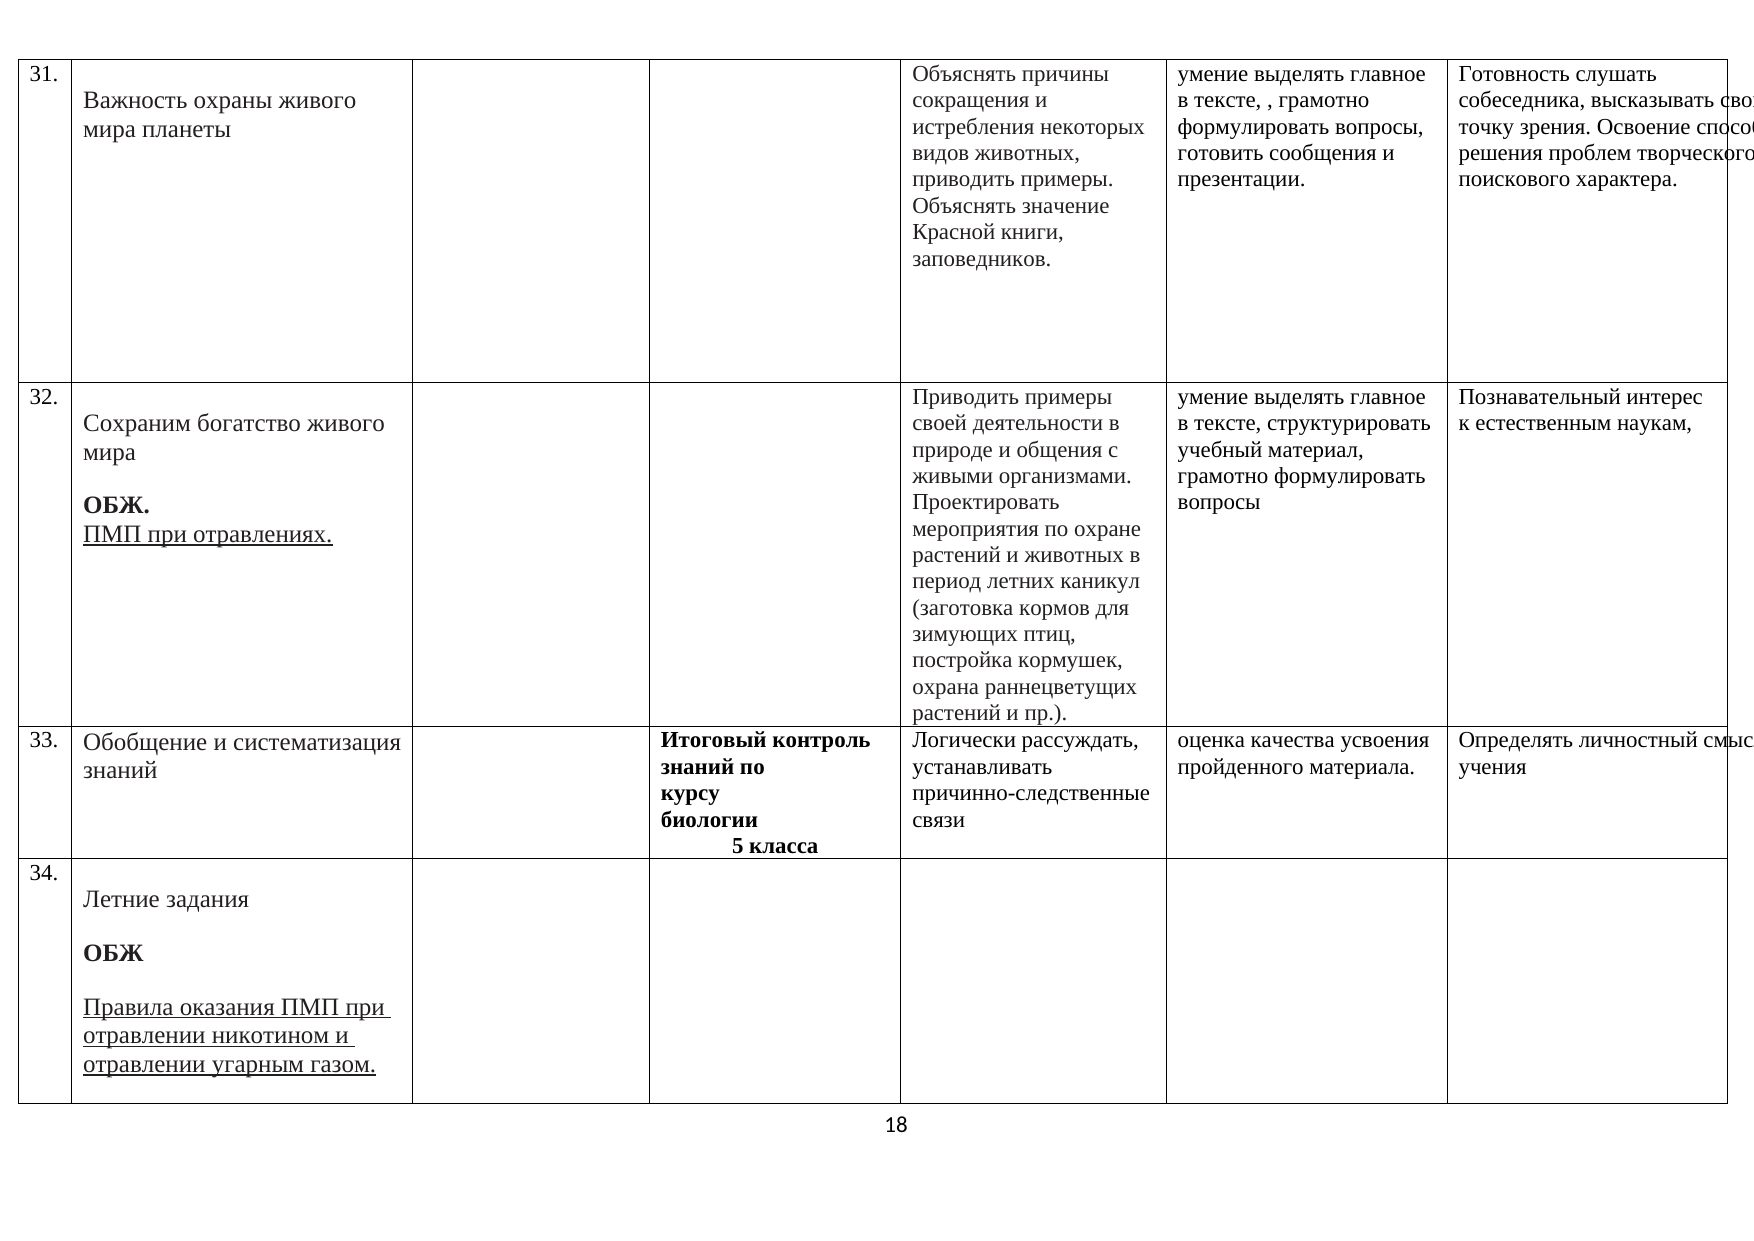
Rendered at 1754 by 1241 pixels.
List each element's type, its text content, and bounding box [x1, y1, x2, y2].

table_cell Определять личностный смысл учения [1448, 727, 1727, 858]
table_cell Сохраним богатство живого мира ОБЖ. ПМП при отравлениях. [72, 383, 412, 726]
table_cell [901, 859, 1166, 1103]
table_cell Объяснять причины сокращения и истребления некоторых видов животных, приводить примеры. Объяснять значение Красной книги, заповедников. [901, 60, 1166, 382]
table_cell Приводить примеры своей деятельности в природе и общения с живыми организмами. Проектировать мероприятия по охране растений и животных в период летних каникул (заготовка кормов для зимующих птиц, постройка кормушек, охрана раннецветущих растений и пр.). [901, 383, 1166, 726]
table_cell [413, 60, 649, 382]
table_cell [413, 859, 649, 1103]
table_cell Итоговый контроль знаний по курсу биологии 5 класса [650, 727, 900, 858]
table_cell [1448, 859, 1727, 1103]
table_cell умение выделять главное в тексте, структурировать учебный материал, грамотно формулировать вопросы [1167, 383, 1447, 726]
table_cell Логически рассуждать, устанавливать причинно-следственные связи [901, 727, 1166, 858]
table_cell Важность охраны живого мира планеты [72, 60, 412, 382]
table_cell оценка качества усвоения пройденного материала. [1167, 727, 1447, 858]
table_cell Познавательный интерес к естественным наукам, [1448, 383, 1727, 726]
table_cell Обобщение и систематизация знаний [72, 727, 412, 858]
table_cell Летние задания ОБЖ Правила оказания ПМП при отравлении никотином и отравлении угарным газом. [72, 859, 412, 1103]
table_cell 32. [19, 383, 71, 726]
table_cell 34. [19, 859, 71, 1103]
table_cell 31. [19, 60, 71, 382]
table_cell 33. [19, 727, 71, 858]
table_cell [413, 383, 649, 726]
table_cell [413, 727, 649, 858]
table_cell Готовность слушать собеседника, высказывать свою точку зрения. Освоение способов решения проблем творческого и поискового характера. [1448, 60, 1727, 382]
table_cell [650, 859, 900, 1103]
table_cell [1167, 859, 1447, 1103]
table_cell [650, 60, 900, 382]
table_cell умение выделять главное в тексте, , грамотно формулировать вопросы, готовить сообщения и презентации. [1167, 60, 1447, 382]
table_cell [650, 383, 900, 726]
